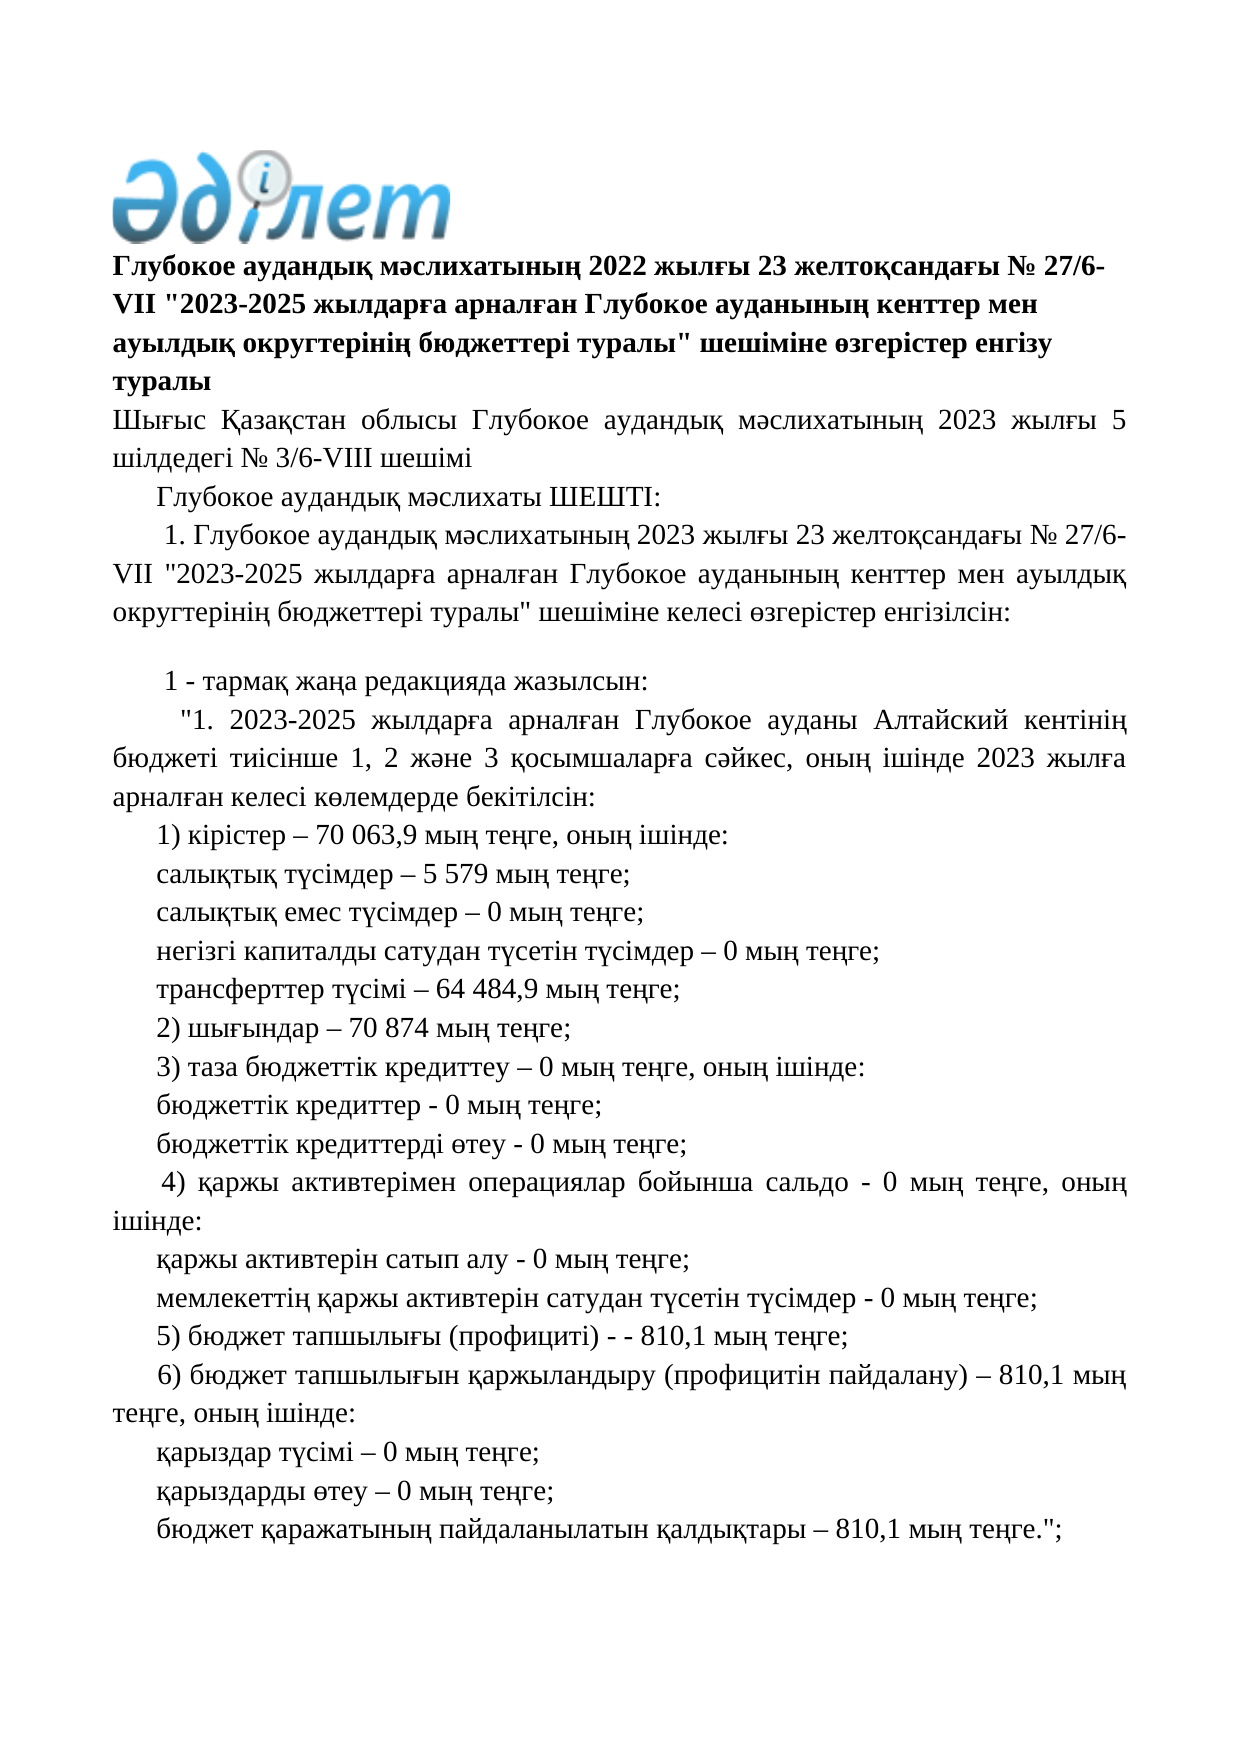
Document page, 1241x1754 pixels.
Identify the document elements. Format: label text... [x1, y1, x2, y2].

text "1. 2023-2025 жылдарға арналған Глубокое ауданы Алтайский кентінің бюджеті тиісінше 1, 2 және 3 қосымшаларға сәйкес, оның ішінде 2023 жылға арналған келесі көлемдерде бекітілсін: [112, 702, 1128, 812]
text трансферттер түсімі – 64 484,9 мың теңге; [112, 972, 1128, 1005]
text 1. Глубокое аудандық мәслихатының 2023 жылғы 23 желтоқсандағы № 27/6-VІІ "2023-2025 жылдарға арналған Глубокое ауданының кенттер мен ауылдық округтерінің бюджеттері туралы" шешіміне келесі өзгерістер енгізілсін: [112, 517, 1128, 628]
text 3) таза бюджеттік кредиттеу – 0 мың теңге, оның ішінде: [112, 1049, 1128, 1082]
text 5) бюджет тапшылығы (профициті) - - 810,1 мың теңге; [112, 1318, 1128, 1352]
picture [112, 150, 451, 244]
text қарыздар түсімі – 0 мың теңге; [112, 1434, 1128, 1468]
text Глубокое аудандық мәслихаты ШЕШТІ: [112, 479, 1128, 512]
text 6) бюджет тапшылығын қаржыландыру (профицитін пайдалану) – 810,1 мың теңге, оның ішінде: [112, 1357, 1128, 1429]
text 4) қаржы активтерімен операциялар бойынша сальдо - 0 мың теңге, оның ішінде: [112, 1164, 1128, 1236]
text салықтық емес түсімдер – 0 мың теңге; [112, 894, 1128, 928]
text Шығыс Қазақстан облысы Глубокое аудандық мәслихатының 2023 жылғы 5 шілдедегі № 3/6-VIII шешімі [112, 402, 1128, 474]
text қарыздарды өтеу – 0 мың теңге; [112, 1473, 1128, 1506]
text 1 - тармақ жаңа редакцияда жазылсын: [112, 663, 1128, 697]
text 1) кірістер – 70 063,9 мың теңге, оның ішінде: [112, 817, 1128, 851]
text Глубокое аудандық мәслихатының 2022 жылғы 23 желтоқсандағы № 27/6-VІІ "2023-2025 жылдарға арналған Глубокое ауданының кенттер мен ауылдық округтерінің бюджеттері туралы" шешіміне өзгерістер енгізу туралы [112, 248, 1128, 397]
text бюджеттік кредиттер - 0 мың теңге; [112, 1087, 1128, 1121]
text мемлекеттің қаржы активтерін сатудан түсетін түсімдер - 0 мың теңге; [112, 1280, 1128, 1313]
text қаржы активтерін сатып алу - 0 мың теңге; [112, 1241, 1128, 1275]
text салықтық түсімдер – 5 579 мың теңге; [112, 856, 1128, 889]
text негізгі капиталды сатудан түсетін түсімдер – 0 мың теңге; [112, 933, 1128, 967]
text бюджет қаражатының пайдаланылатын қалдықтары – 810,1 мың теңге."; [112, 1511, 1128, 1545]
text бюджеттік кредиттерді өтеу - 0 мың теңге; [112, 1126, 1128, 1159]
text 2) шығындар – 70 874 мың теңге; [112, 1010, 1128, 1044]
